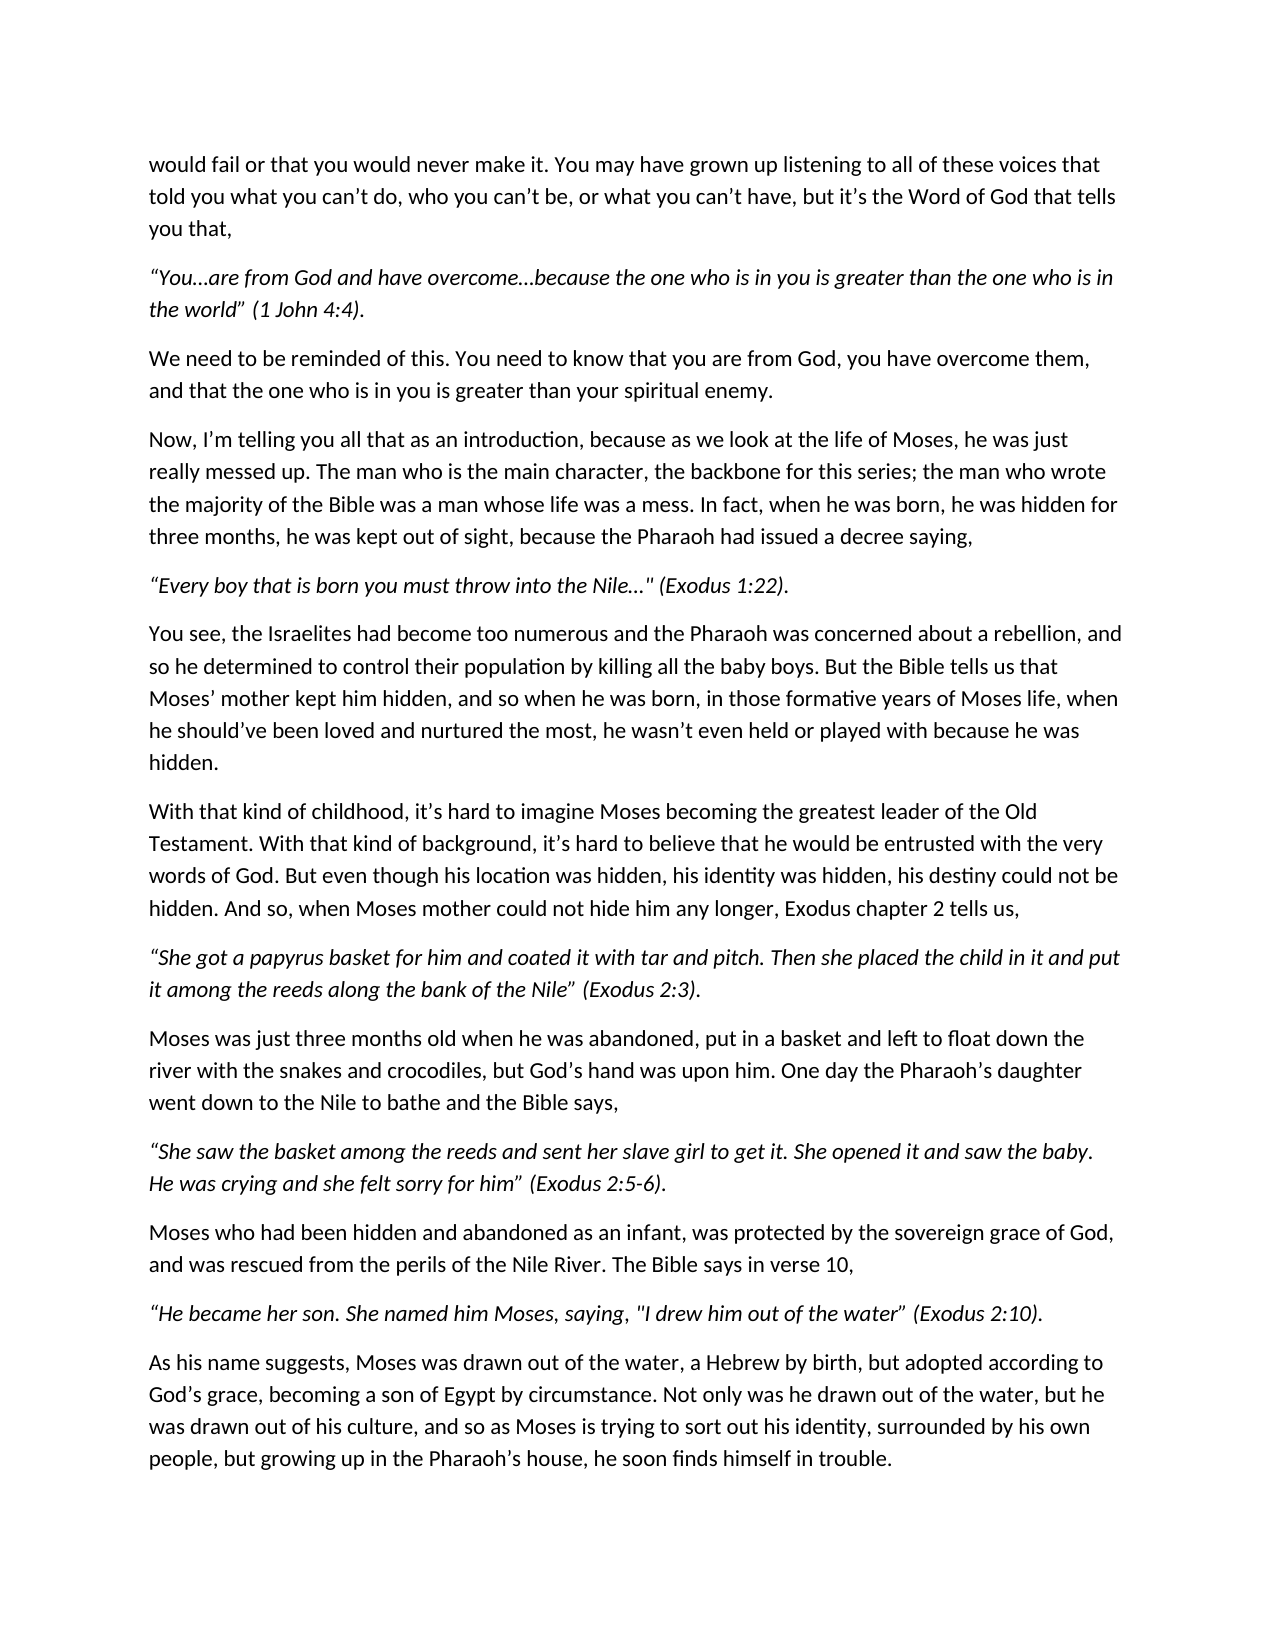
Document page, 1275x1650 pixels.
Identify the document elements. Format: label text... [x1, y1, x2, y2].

text With that kind of childhood, it’s hard to imagine Moses becoming the greatest leader of the Old Testament. With that kind of background, it’s hard to believe that he would be entrusted with the very words of God. But even though his location was hidden, his identity was hidden, his destiny could not be hidden. And so, when Moses mother could not hide him any longer, Exodus chapter 2 tells us, [148, 797, 1125, 922]
text Moses was just three months old when he was abandoned, put in a basket and left to float down the river with the snakes and crocodiles, but God’s hand was upon him. One day the Pharaoh’s daughter went down to the Nile to bathe and the Bible says, [148, 1024, 1125, 1116]
text “You…are from God and have overcome…because the one who is in you is greater than the one who is in the world” (1 John 4:4). [148, 263, 1125, 323]
text “He became her son. She named him Moses, saying, "I drew him out of the water” (Exodus 2:10). [148, 1299, 1125, 1327]
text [148, 150, 1125, 242]
text “She got a papyrus basket for him and coated it with tar and pitch. Then she placed the child in it and put it among the reeds along the bank of the Nile” (Exodus 2:3). [148, 943, 1125, 1003]
text Now, I’m telling you all that as an introduction, because as we look at the life of Moses, he was just really messed up. The man who is the main character, the backbone for this series; the man who wrote the majority of the Bible was a man whose life was a mess. In fact, when he was born, he was hidden for three months, he was kept out of sight, because the Pharaoh had issued a decree saying, [148, 425, 1125, 550]
text As his name suggests, Moses was drawn out of the water, a Hebrew by birth, but adopted according to God’s grace, becoming a son of Egypt by circumstance. Not only was he drawn out of the water, but he was drawn out of his culture, and so as Moses is trying to sort out his identity, surrounded by his own people, but growing up in the Pharaoh’s house, he soon finds himself in trouble. [148, 1348, 1125, 1472]
text We need to be reminded of this. You need to know that you are from God, you have overcome them, and that the one who is in you is greater than your spiritual enemy. [148, 344, 1125, 404]
text “Every boy that is born you must throw into the Nile…" (Exodus 1:22). [148, 571, 1125, 599]
text Moses who had been hidden and abandoned as an infant, was protected by the sovereign grace of God, and was rescued from the perils of the Nile River. The Bible says in verse 10, [148, 1218, 1125, 1278]
text “She saw the basket among the reeds and sent her slave girl to get it. She opened it and saw the baby. He was crying and she felt sorry for him” (Exodus 2:5-6). [148, 1137, 1125, 1197]
text You see, the Israelites had become too numerous and the Pharaoh was concerned about a rebellion, and so he determined to control their population by killing all the baby boys. But the Bible tells us that Moses’ mother kept him hidden, and so when he was born, in those formative years of Moses life, when he should’ve been loved and nurtured the most, he wasn’t even held or played with because he was hidden. [148, 619, 1125, 776]
